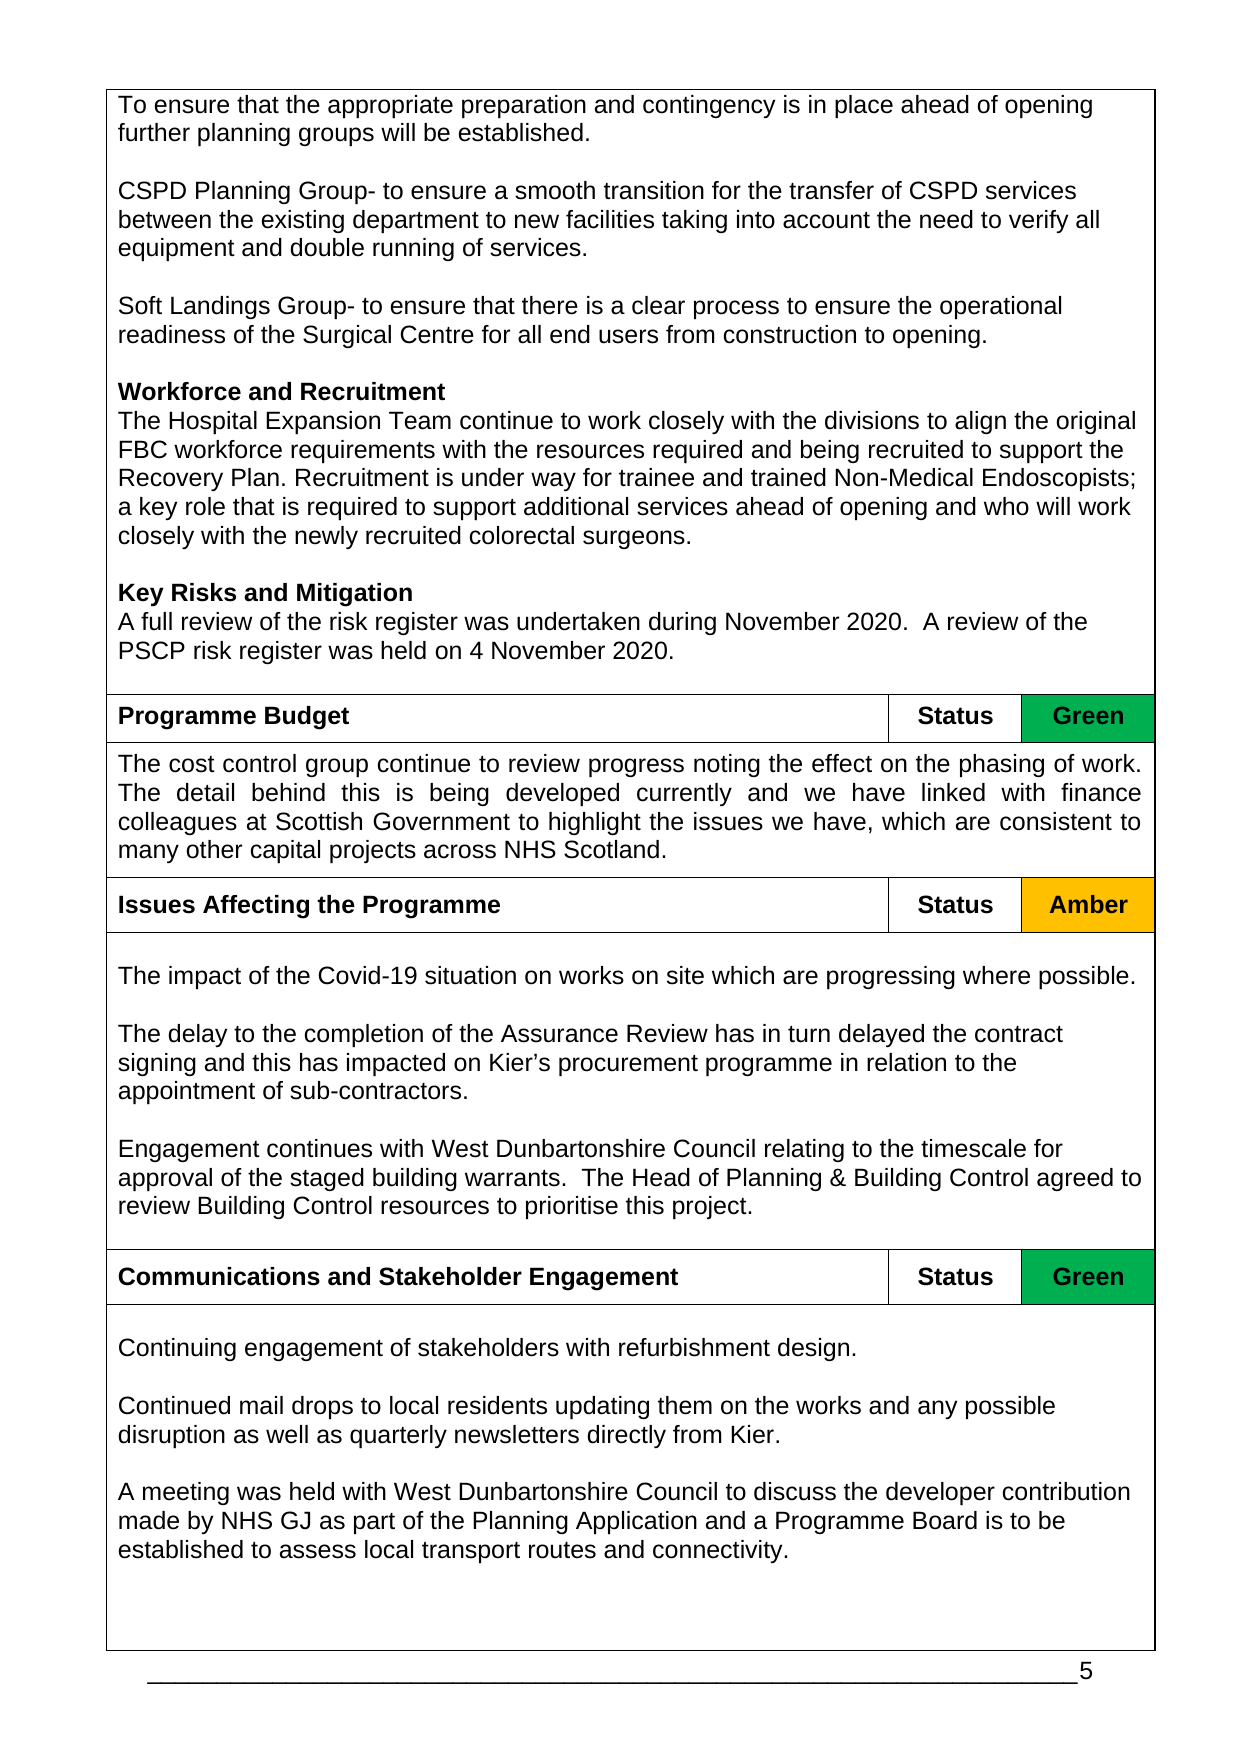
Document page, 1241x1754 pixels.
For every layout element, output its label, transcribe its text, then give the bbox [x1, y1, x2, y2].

table_cell Amber [1022, 878, 1154, 932]
table_cell Continuing engagement of stakeholders with refurbishment design. Continued mail drops to local residents updating them on the works and any possible disruption as well as quarterly newsletters directly from Kier. A meeting was held with West Dunbartonshire Council to discuss the developer contribution made by NHS GJ as part of the Planning Application and a Programme Board is to be established to assess local transport routes and connectivity. [107, 1305, 1154, 1650]
table_cell Programme Budget [107, 695, 888, 742]
table_cell The cost control group continue to review progress noting the effect on the phasing of work. The detail behind this is being developed currently and we have linked with finance colleagues at Scottish Government to highlight the issues we have, which are consistent to many other capital projects across NHS Scotland. [107, 743, 1154, 877]
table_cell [107, 90, 1154, 693]
table_cell Communications and Stakeholder Engagement [107, 1250, 888, 1304]
table_cell Green [1022, 1250, 1154, 1304]
table_cell The impact of the Covid-19 situation on works on site which are progressing where possible. The delay to the completion of the Assurance Review has in turn delayed the contract signing and this has impacted on Kier’s procurement programme in relation to the appointment of sub-contractors. Engagement continues with West Dunbartonshire Council relating to the timescale for approval of the staged building warrants. The Head of Planning & Building Control agreed to review Building Control resources to prioritise this project. [107, 933, 1154, 1249]
table_cell Green [1022, 695, 1154, 742]
table_cell Issues Affecting the Programme [107, 878, 888, 932]
table_cell Status [889, 1250, 1021, 1304]
table_cell Status [889, 695, 1021, 742]
table_cell Status [889, 878, 1021, 932]
